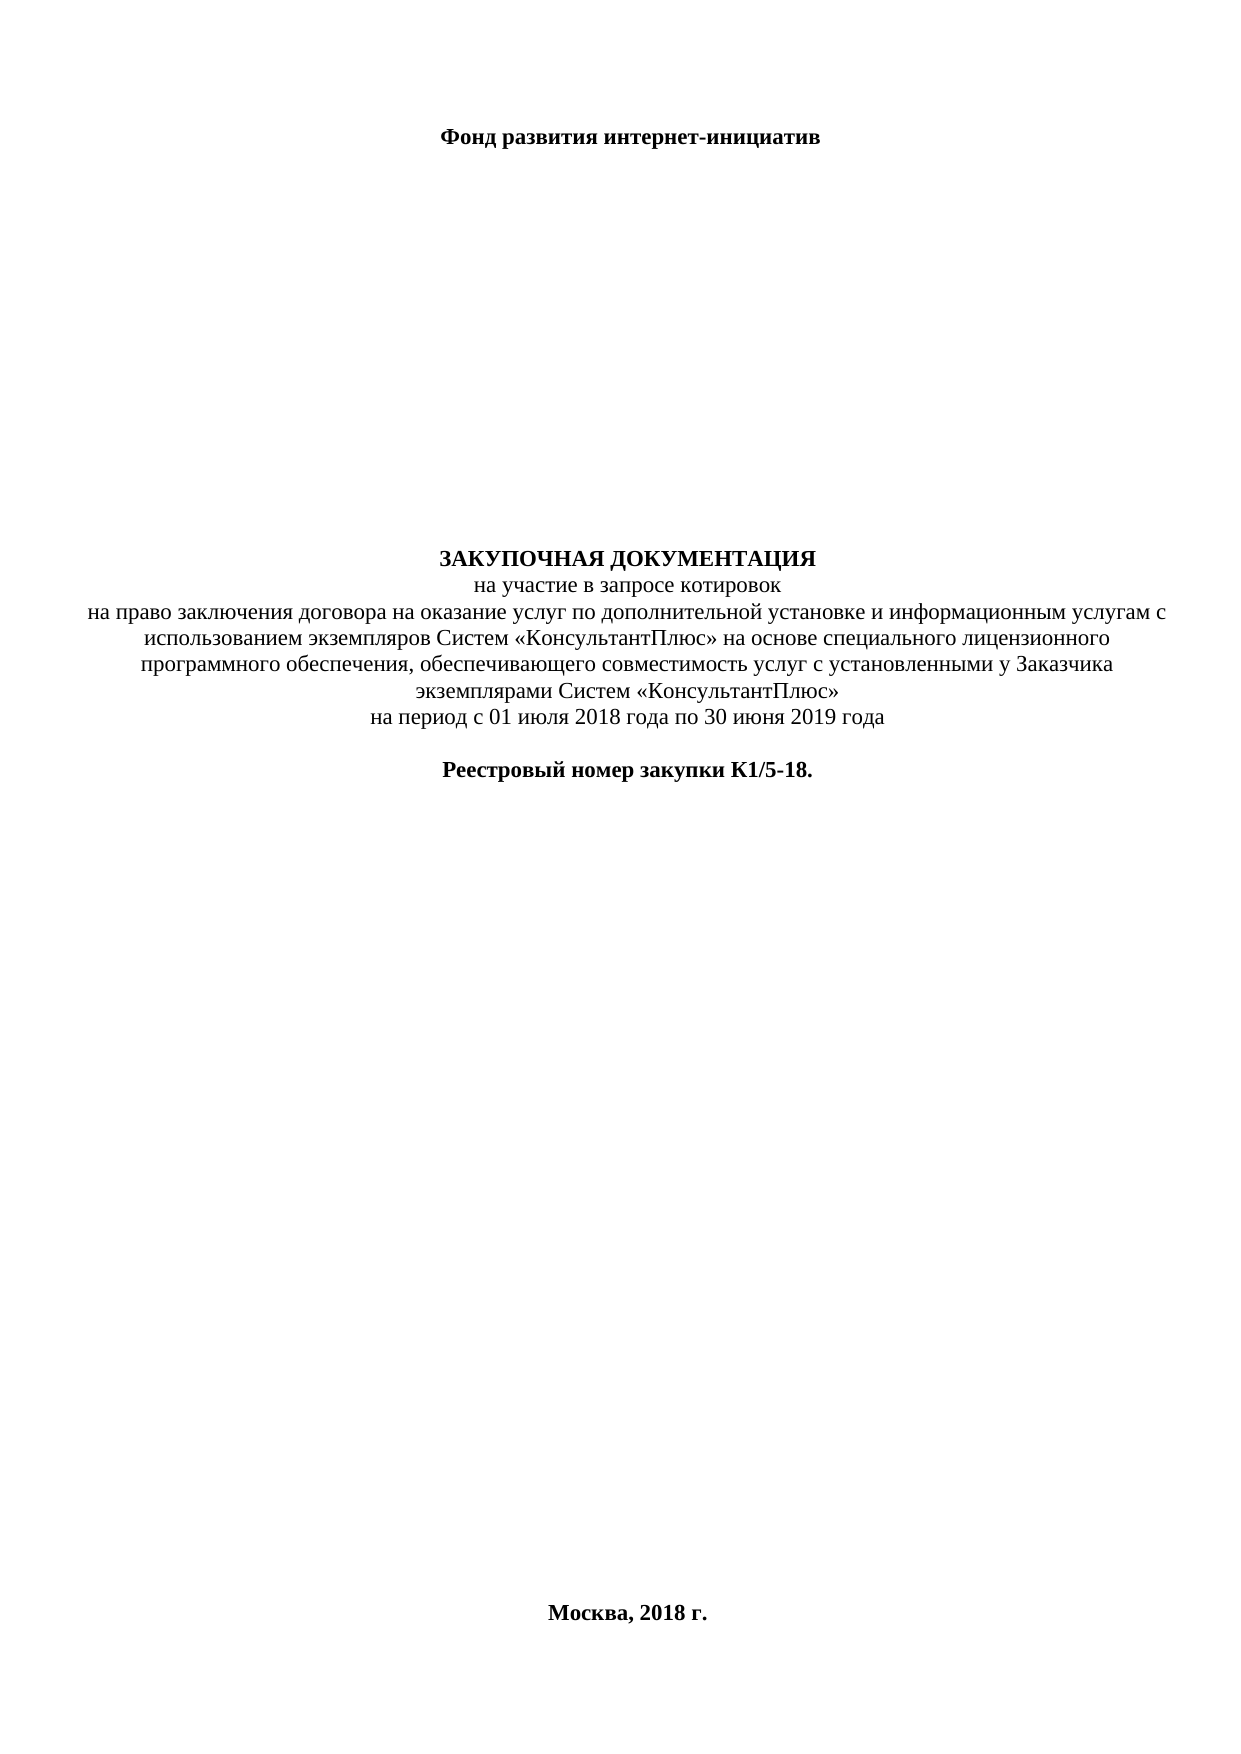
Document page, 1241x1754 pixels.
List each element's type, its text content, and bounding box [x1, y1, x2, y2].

text Фонд развития интернет-инициатив [74, 123, 1181, 150]
text на период с 01 июля 2018 года по 30 июня 2019 года [74, 703, 1181, 729]
text на право заключения договора на оказание услуг по дополнительной установке и информационным услугам с использованием экземпляров Систем «КонсультантПлюс» на основе специального лицензионного программного обеспечения, обеспечивающего совместимость услуг с установленными у Заказчика экземплярами Систем «КонсультантПлюс» [74, 598, 1181, 703]
text на участие в запросе котировок [74, 571, 1181, 598]
text Реестровый номер закупки К1/5-18. [74, 756, 1181, 782]
text ЗАКУПОЧНАЯ ДОКУМЕНТАЦИЯ [74, 545, 1181, 571]
text Москва, 2018 г. [74, 1599, 1181, 1626]
